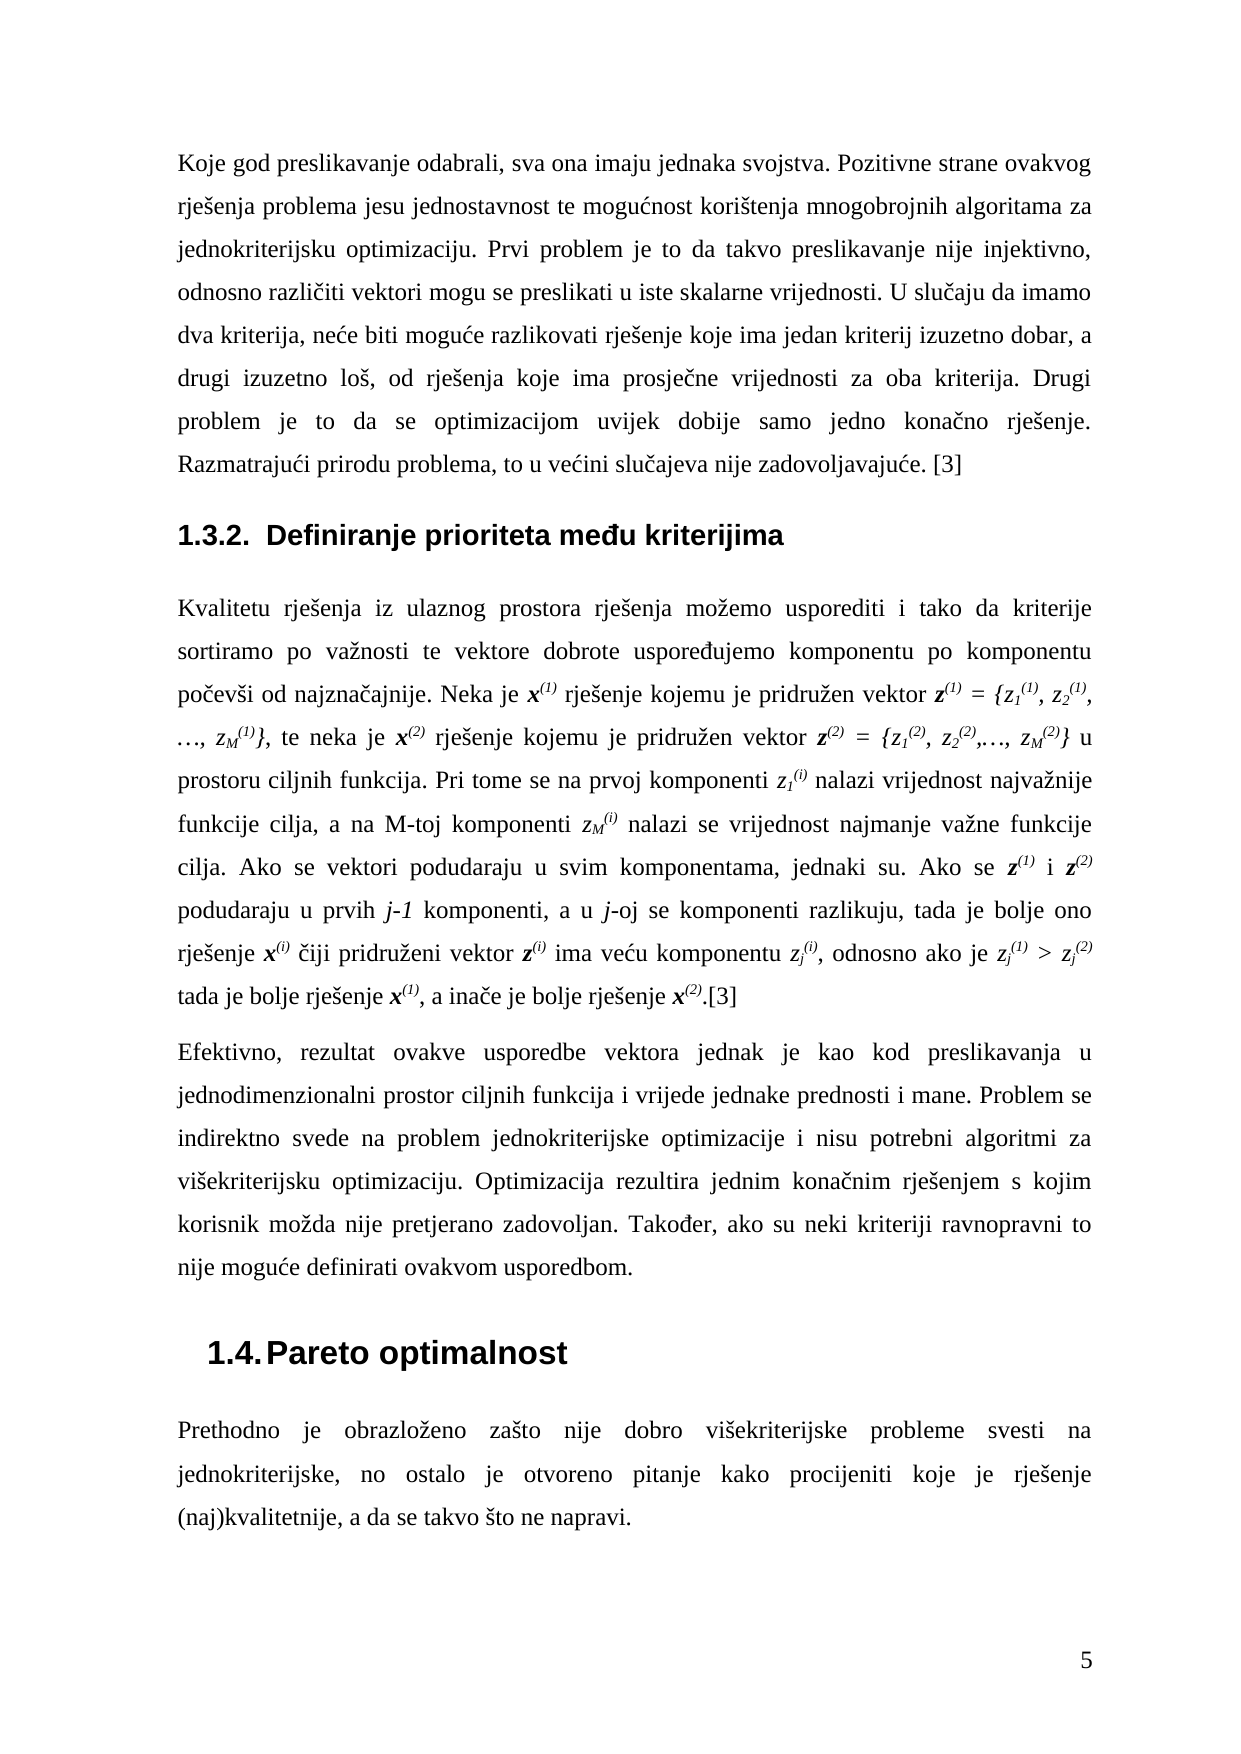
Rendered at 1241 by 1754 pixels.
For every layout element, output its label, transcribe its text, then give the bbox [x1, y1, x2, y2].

text Efektivno, rezultat ovakve usporedbe vektora jednak je kao kod preslikavanja u jednodimenzionalni prostor ciljnih funkcija i vrijede jednake prednosti i mane. Problem se indirektno svede na problem jednokriterijske optimizacije i nisu potrebni algoritmi za višekriterijsku optimizaciju. Optimizacija rezultira jednim konačnim rješenjem s kojim korisnik možda nije pretjerano zadovoljan. Također, ako su neki kriteriji ravnopravni to nije moguće definirati ovakvom usporedbom. [177, 1037, 1092, 1281]
subtitle Definiranje prioriteta među kriterijima [177, 518, 1092, 551]
text Kvalitetu rješenja iz ulaznog prostora rješenja možemo usporediti i tako da kriterije sortiramo po važnosti te vektore dobrote uspoređujemo komponentu po komponentu počevši od najznačajnije. Neka je x(1) rješenje kojemu je pridružen vektor z(1) = {z1(1), z2(1),…, zM(1)}, te neka je x(2) rješenje kojemu je pridružen vektor z(2) = {z1(2), z2(2),…, zM(2)} u prostoru ciljnih funkcija. Pri tome se na prvoj komponenti z1(i) nalazi vrijednost najvažnije funkcije cilja, a na M-toj komponenti zM(i) nalazi se vrijednost najmanje važne funkcije cilja. Ako se vektori podudaraju u svim komponentama, jednaki su. Ako se z(1) i z(2) podudaraju u prvih j-1 komponenti, a u j-oj se komponenti razlikuju, tada je bolje ono rješenje x(i) čiji pridruženi vektor z(i) ima veću komponentu zj(i), odnosno ako je zj(1) > zj(2) tada je bolje rješenje x(1), a inače je bolje rješenje x(2).[3] [177, 593, 1092, 1010]
text Prethodno je obrazloženo zašto nije dobro višekriterijske probleme svesti na jednokriterijske, no ostalo je otvoreno pitanje kako procijeniti koje je rješenje (naj)kvalitetnije, a da se takvo što ne napravi. [177, 1416, 1092, 1531]
text Koje god preslikavanje odabrali, sva ona imaju jednaka svojstva. Pozitivne strane ovakvog rješenja problema jesu jednostavnost te mogućnost korištenja mnogobrojnih algoritama za jednokriterijsku optimizaciju. Prvi problem je to da takvo preslikavanje nije injektivno, odnosno različiti vektori mogu se preslikati u iste skalarne vrijednosti. U slučaju da imamo dva kriterija, neće biti moguće razlikovati rješenje koje ima jedan kriterij izuzetno dobar, a drugi izuzetno loš, od rješenja koje ima prosječne vrijednosti za oba kriterija. Drugi problem je to da se optimizacijom uvijek dobije samo jedno konačno rješenje. Razmatrajući prirodu problema, to u većini slučajeva nije zadovoljavajuće. [3] [177, 148, 1092, 478]
subtitle Pareto optimalnost [207, 1333, 1092, 1371]
